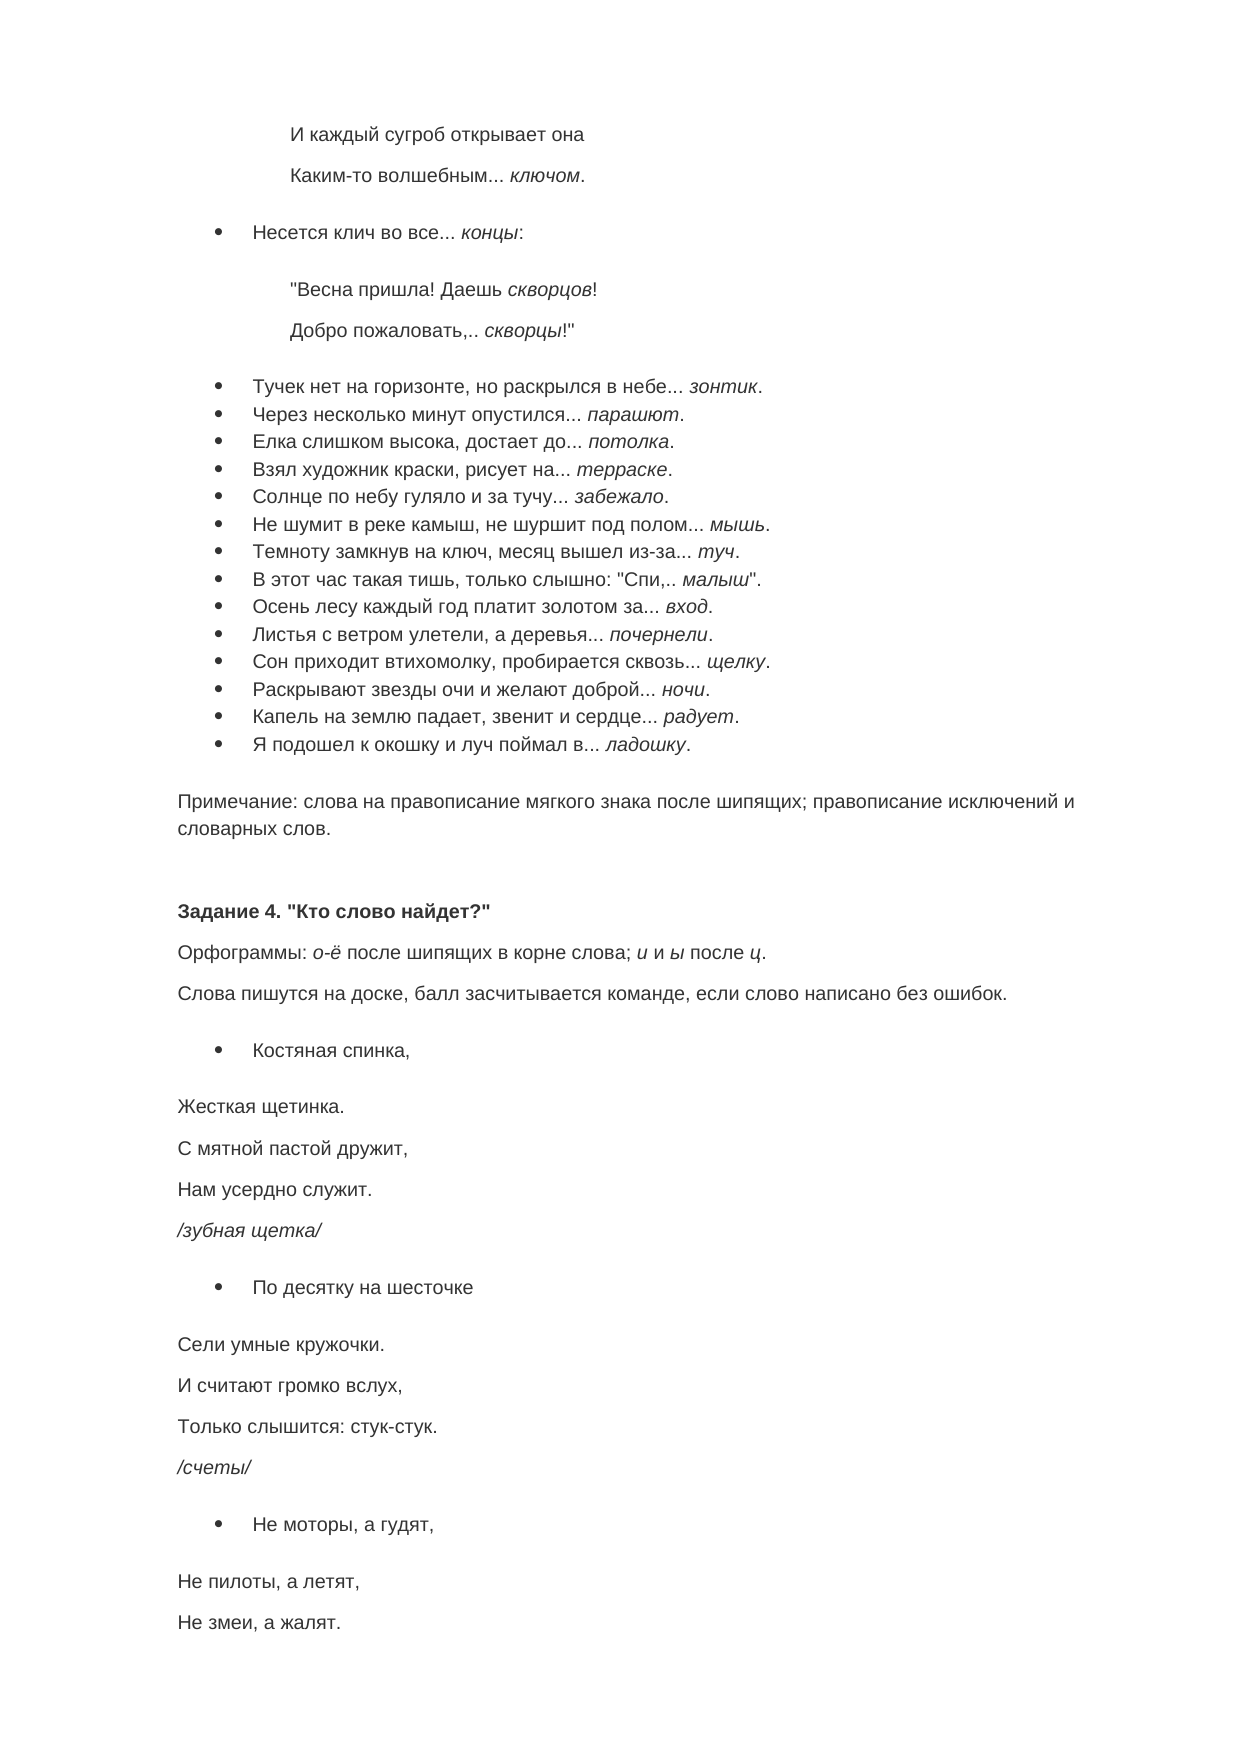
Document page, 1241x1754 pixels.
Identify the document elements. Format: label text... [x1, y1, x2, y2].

text Не змеи, а жалят. [177, 1606, 1152, 1633]
text И каждый сугроб открывает она [290, 118, 1152, 146]
list Не шумит в реке камыш, не шуршит под полом... мышь. [215, 508, 1152, 536]
text Примечание: слова на правописание мягкого знака после шипящих; правописание исключений и словарных слов. [177, 785, 1152, 840]
list Сон приходит втихомолку, пробирается сквозь... щелку. [215, 646, 1152, 673]
text /зубная щетка/ [177, 1214, 1152, 1242]
list Капель на землю падает, звенит и сердце... радует. [215, 701, 1152, 728]
text Жесткая щетинка. [177, 1091, 1152, 1118]
list Елка слишком высока, достает до... потолка. [215, 426, 1152, 453]
text Добро пожаловать,.. скворцы!" [290, 314, 1152, 341]
list По десятку на шесточке [215, 1271, 1152, 1298]
text С мятной пастой дружит, [177, 1132, 1152, 1159]
list Листья с ветром улетели, а деревья... почернели. [215, 618, 1152, 646]
text Слова пишутся на доске, балл засчитывается команде, если слово написано без ошибок. [177, 977, 1152, 1005]
list Тучек нет на горизонте, но раскрылся в небе... зонтик. [215, 371, 1152, 398]
text /счеты/ [177, 1451, 1152, 1479]
text Каким-то волшебным... ключом. [290, 159, 1152, 187]
list Костяная спинка, [215, 1034, 1152, 1061]
text И считают громко вслух, [177, 1369, 1152, 1396]
text Нам усердно служит. [177, 1173, 1152, 1201]
text Только слышится: стук-стук. [177, 1410, 1152, 1438]
list Темноту замкнув на ключ, месяц вышел из-за... туч. [215, 536, 1152, 563]
list Осень лесу каждый год платит золотом за... вход. [215, 591, 1152, 618]
list Взял художник краски, рисует на... терраске. [215, 453, 1152, 481]
list Солнце по небу гуляло и за тучу... забежало. [215, 481, 1152, 508]
list Несется клич во все... концы: [215, 216, 1152, 243]
text Не пилоты, а летят, [177, 1565, 1152, 1592]
text Орфограммы: о-ё после шипящих в корне слова; и и ы после ц. [177, 936, 1152, 963]
list Раскрывают звезды очи и желают доброй... ночи. [215, 673, 1152, 701]
list Через несколько минут опустился... парашют. [215, 398, 1152, 426]
list В этот час такая тишь, только слышно: "Спи,.. малыш". [215, 563, 1152, 591]
text "Весна пришла! Даешь скворцов! [290, 273, 1152, 300]
text Сели умные кружочки. [177, 1328, 1152, 1355]
list Я подошел к окошку и луч поймал в... ладошку. [215, 728, 1152, 756]
text Задание 4. "Кто слово найдет?" [177, 895, 1152, 922]
list Не моторы, а гудят, [215, 1508, 1152, 1536]
